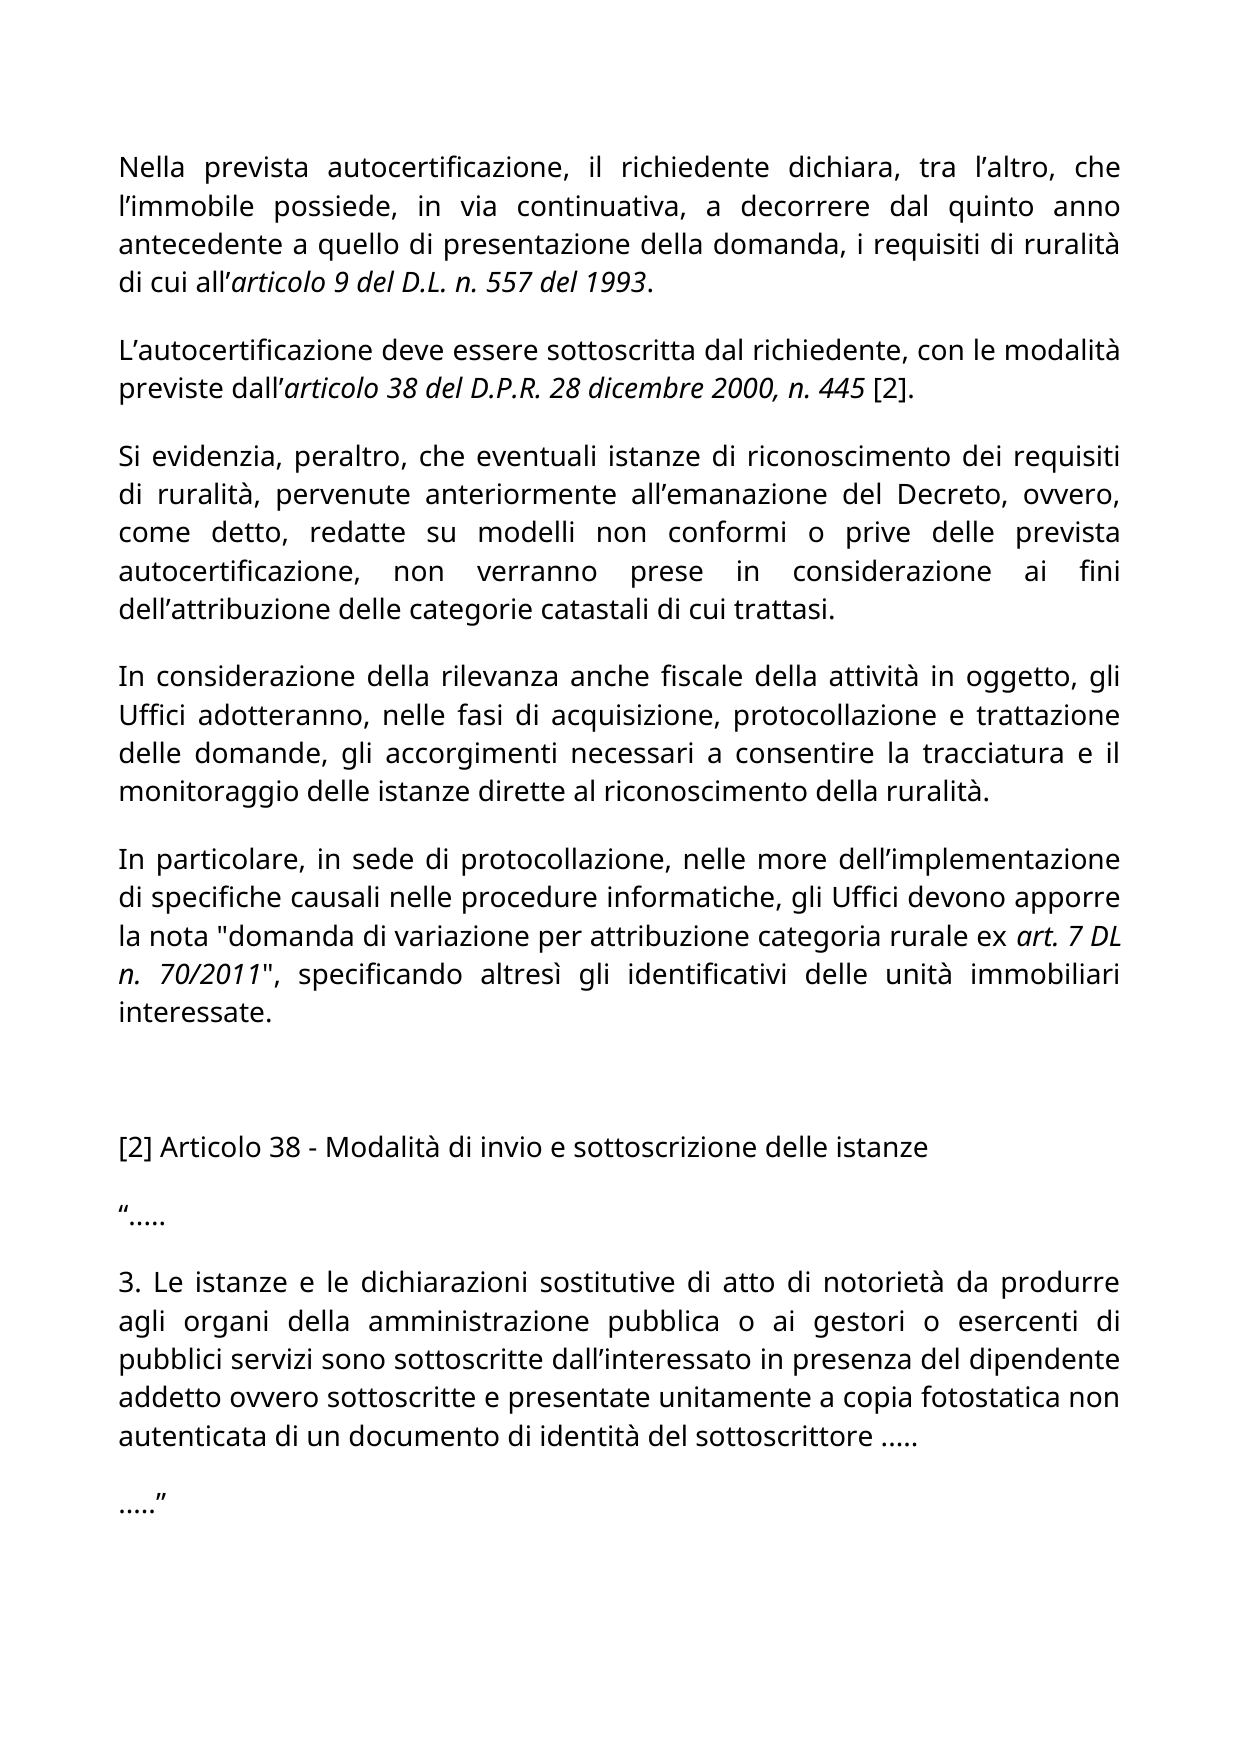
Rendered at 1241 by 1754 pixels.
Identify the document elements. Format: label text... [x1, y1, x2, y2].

text 3. Le istanze e le dichiarazioni sostitutive di atto di notorietà da produrre agli organi della amministrazione pubblica o ai gestori o esercenti di pubblici servizi sono sottoscritte dall’interessato in presenza del dipendente addetto ovvero sottoscritte e presentate unitamente a copia fotostatica non autenticata di un documento di identità del sottoscrittore ..... [118, 1263, 1122, 1454]
text L’autocertificazione deve essere sottoscritta dal richiedente, con le modalità previste dall’articolo 38 del D.P.R. 28 dicembre 2000, n. 445 [2]. [118, 330, 1122, 407]
text [2] Articolo 38 - Modalità di invio e sottoscrizione delle istanze [118, 1128, 1122, 1166]
text Si evidenzia, peraltro, che eventuali istanze di riconoscimento dei requisiti di ruralità, pervenute anteriormente all’emanazione del Decreto, ovvero, come detto, redatte su modelli non conformi o prive delle prevista autocertificazione, non verranno prese in considerazione ai fini dell’attribuzione delle categorie catastali di cui trattasi. [118, 436, 1122, 628]
text “..... [118, 1195, 1122, 1233]
text In particolare, in sede di protocollazione, nelle more dell’implementazione di specifiche causali nelle procedure informatiche, gli Uffici devono apporre la nota "domanda di variazione per attribuzione categoria rurale ex art. 7 DL n. 70/2011", specificando altresì gli identificativi delle unità immobiliari interessate. [118, 839, 1122, 1031]
text .....” [118, 1483, 1122, 1522]
text In considerazione della rilevanza anche fiscale della attività in oggetto, gli Uffici adotteranno, nelle fasi di acquisizione, protocollazione e trattazione delle domande, gli accorgimenti necessari a consentire la tracciatura e il monitoraggio delle istanze dirette al riconoscimento della ruralità. [118, 657, 1122, 810]
text Nella prevista autocertificazione, il richiedente dichiara, tra l’altro, che l’immobile possiede, in via continuativa, a decorrere dal quinto anno antecedente a quello di presentazione della domanda, i requisiti di ruralità di cui all’articolo 9 del D.L. n. 557 del 1993. [118, 148, 1122, 301]
